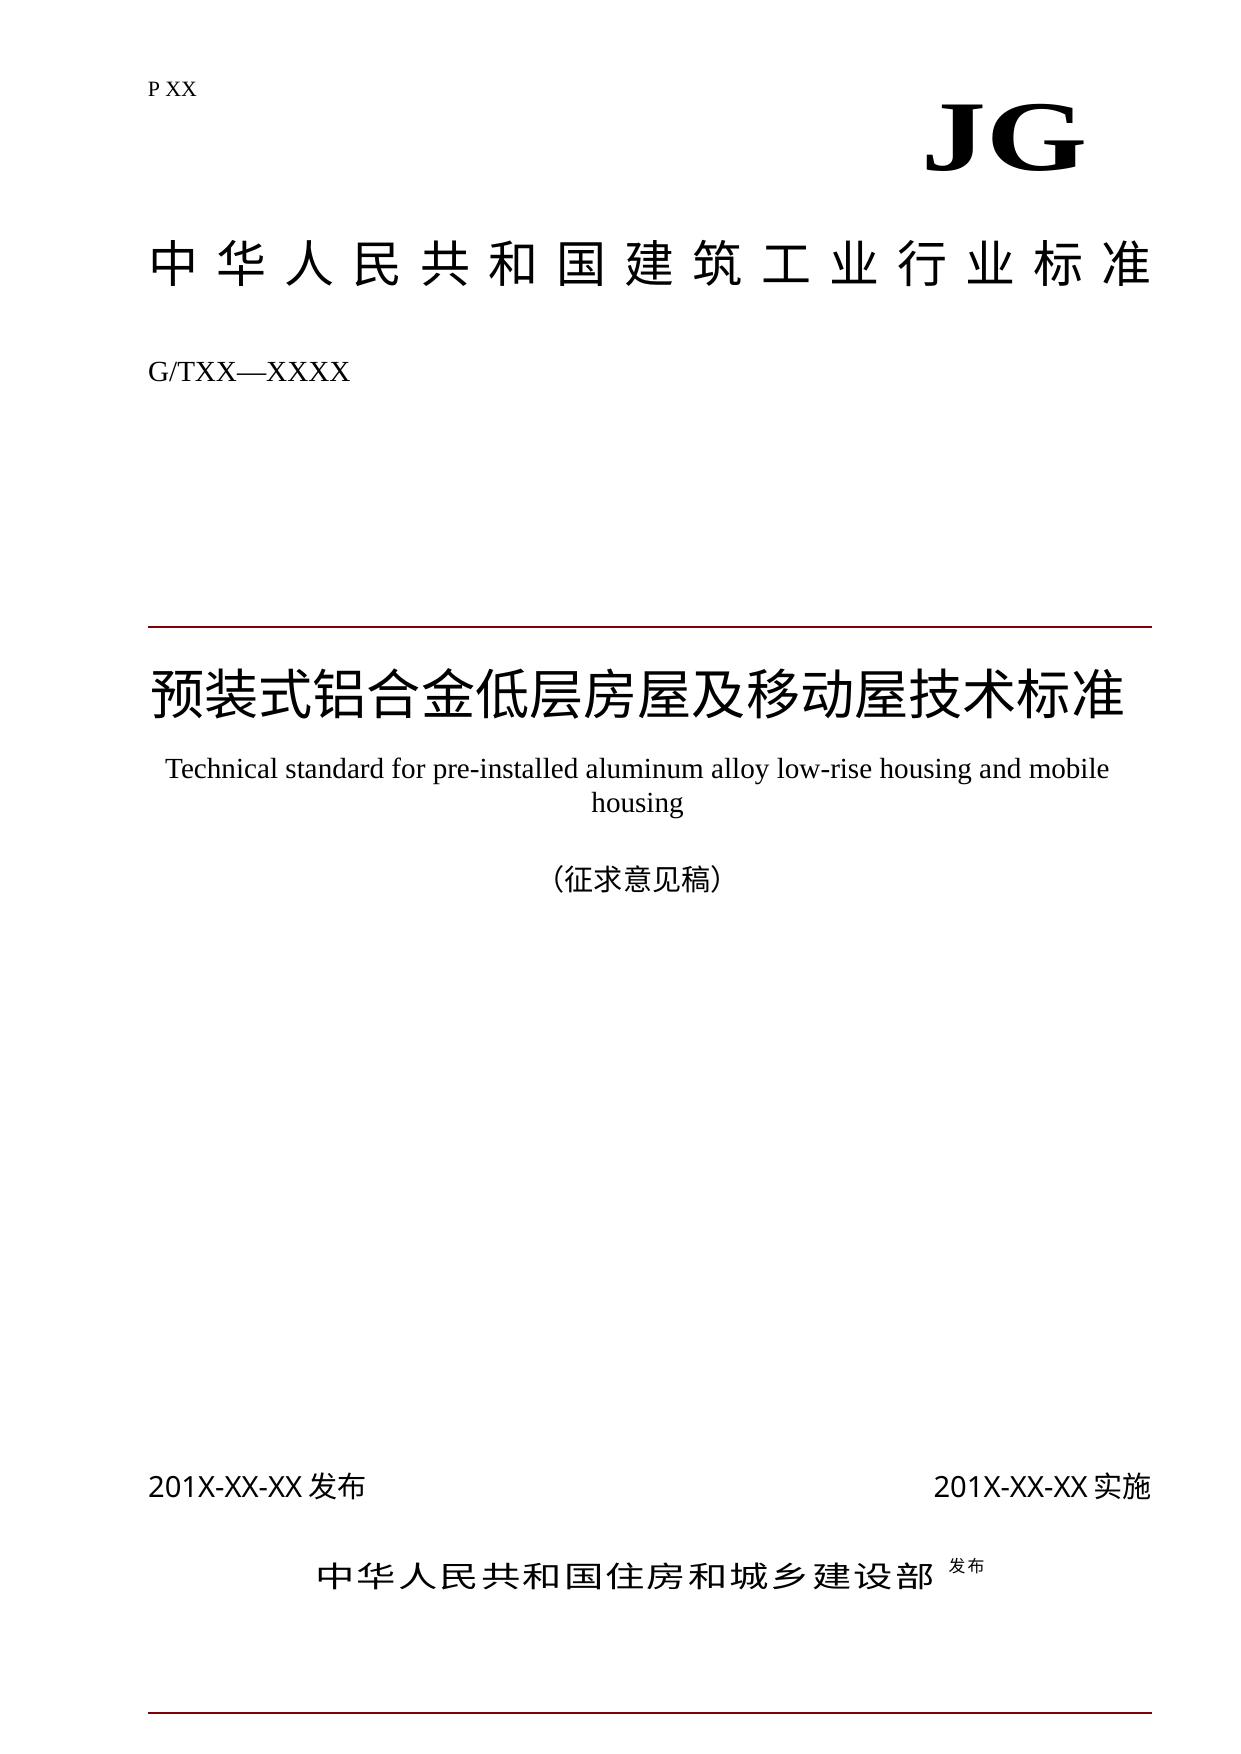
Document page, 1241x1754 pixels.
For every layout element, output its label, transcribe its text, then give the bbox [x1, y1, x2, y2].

table_header [136, 222, 1163, 254]
text JG [851, 77, 1087, 192]
text P XX [148, 72, 1152, 104]
